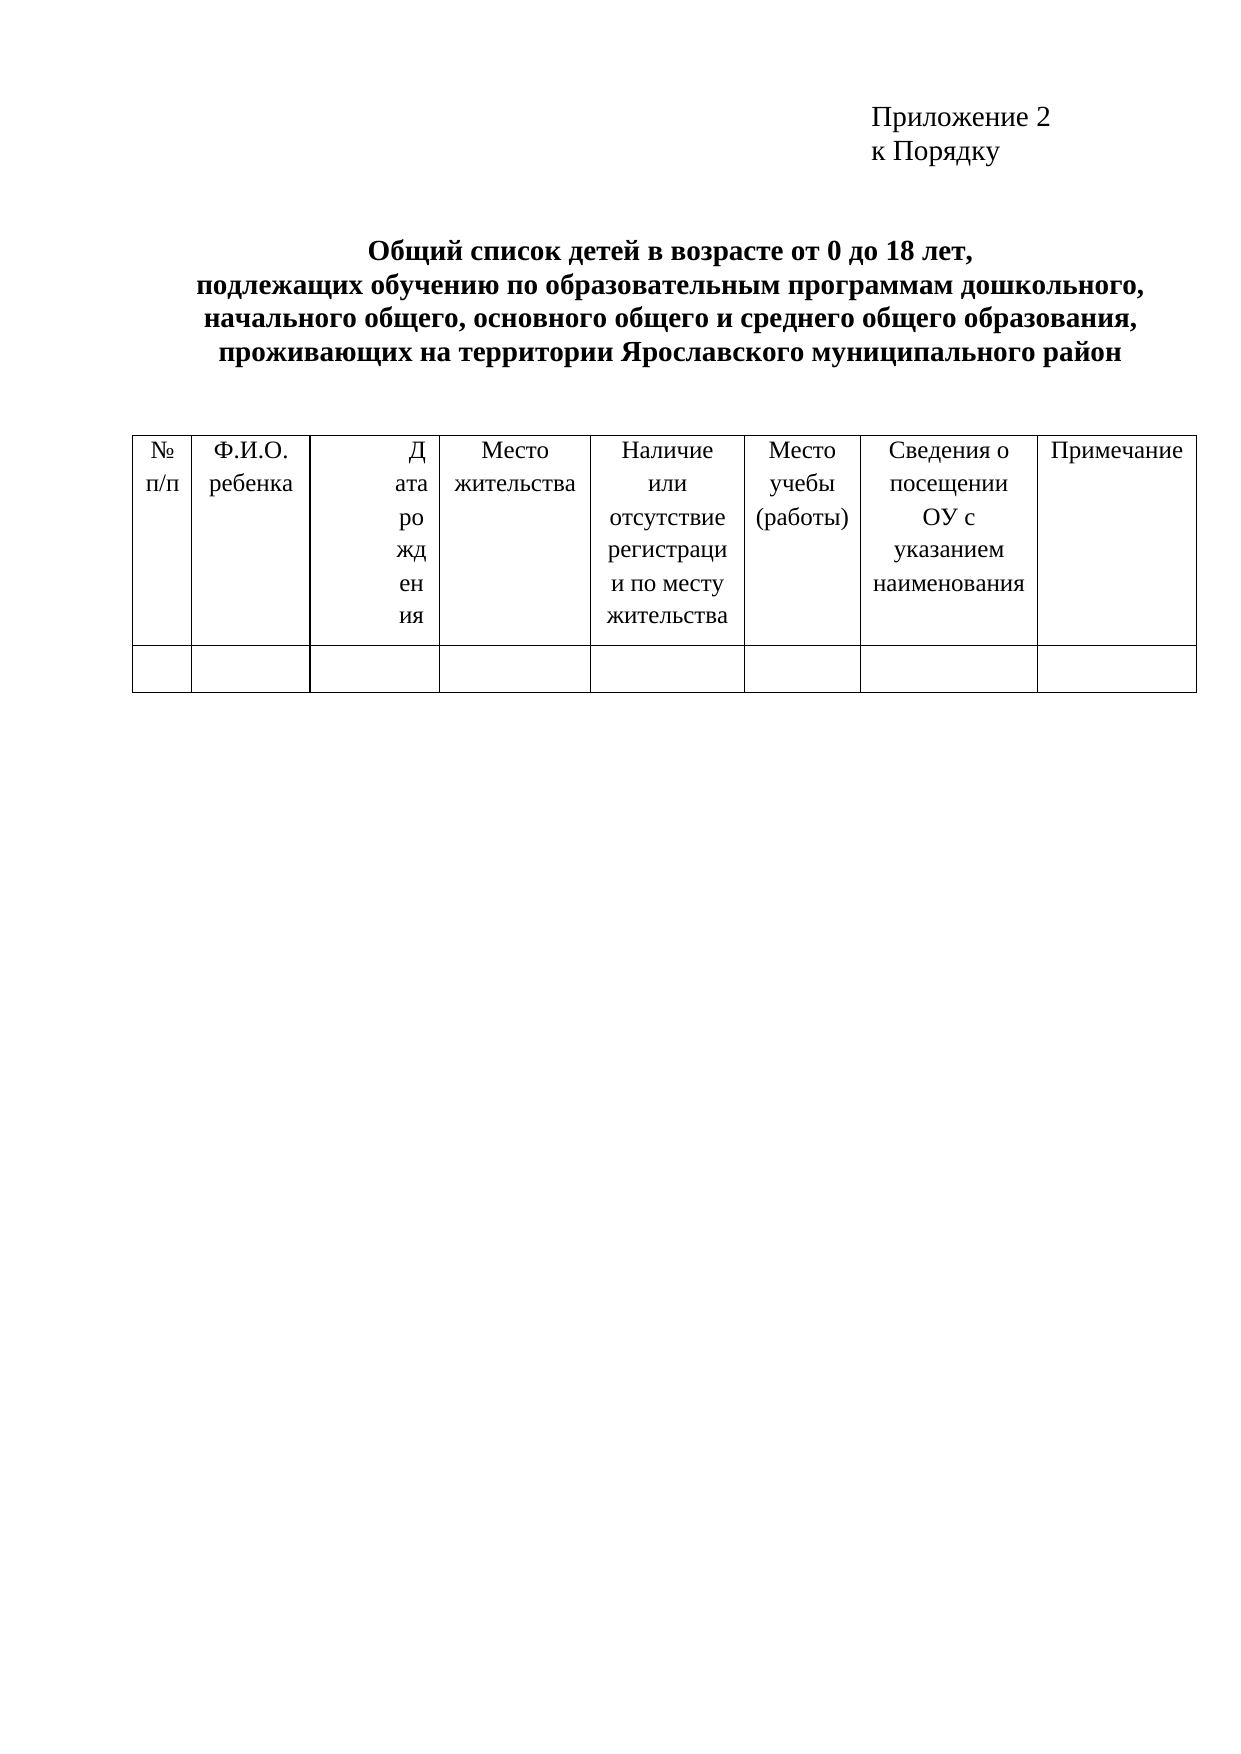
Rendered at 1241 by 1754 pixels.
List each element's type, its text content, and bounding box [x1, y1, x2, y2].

table_cell [192, 646, 309, 692]
table_cell [311, 646, 439, 692]
table_header Место жительства [440, 436, 590, 645]
table_cell [745, 646, 860, 692]
table_header Примечание [1038, 436, 1196, 645]
table_header Ф.И.О. ребенка [192, 436, 309, 645]
table_header Дата рождения [311, 436, 439, 645]
table_cell [591, 646, 744, 692]
text Общий список детей в возрасте от 0 до 18 лет, [177, 233, 1163, 267]
text к Порядку [871, 133, 1163, 166]
table_cell [861, 646, 1037, 692]
table_header Наличие или отсутствие регистрации по месту жительства [591, 436, 744, 645]
table_cell [1038, 646, 1196, 692]
table_header Сведения о посещении ОУ с указанием наименования [861, 436, 1037, 645]
table_cell [133, 646, 191, 692]
text подлежащих обучению по образовательным программам дошкольного, начального общего, основного общего и среднего общего образования, проживающих на территории Ярославского муниципального район [177, 267, 1163, 367]
table_header Место учебы (работы) [745, 436, 860, 645]
table_header № п/п [133, 436, 191, 645]
table_cell [440, 646, 590, 692]
text Приложение 2 [871, 99, 1163, 133]
